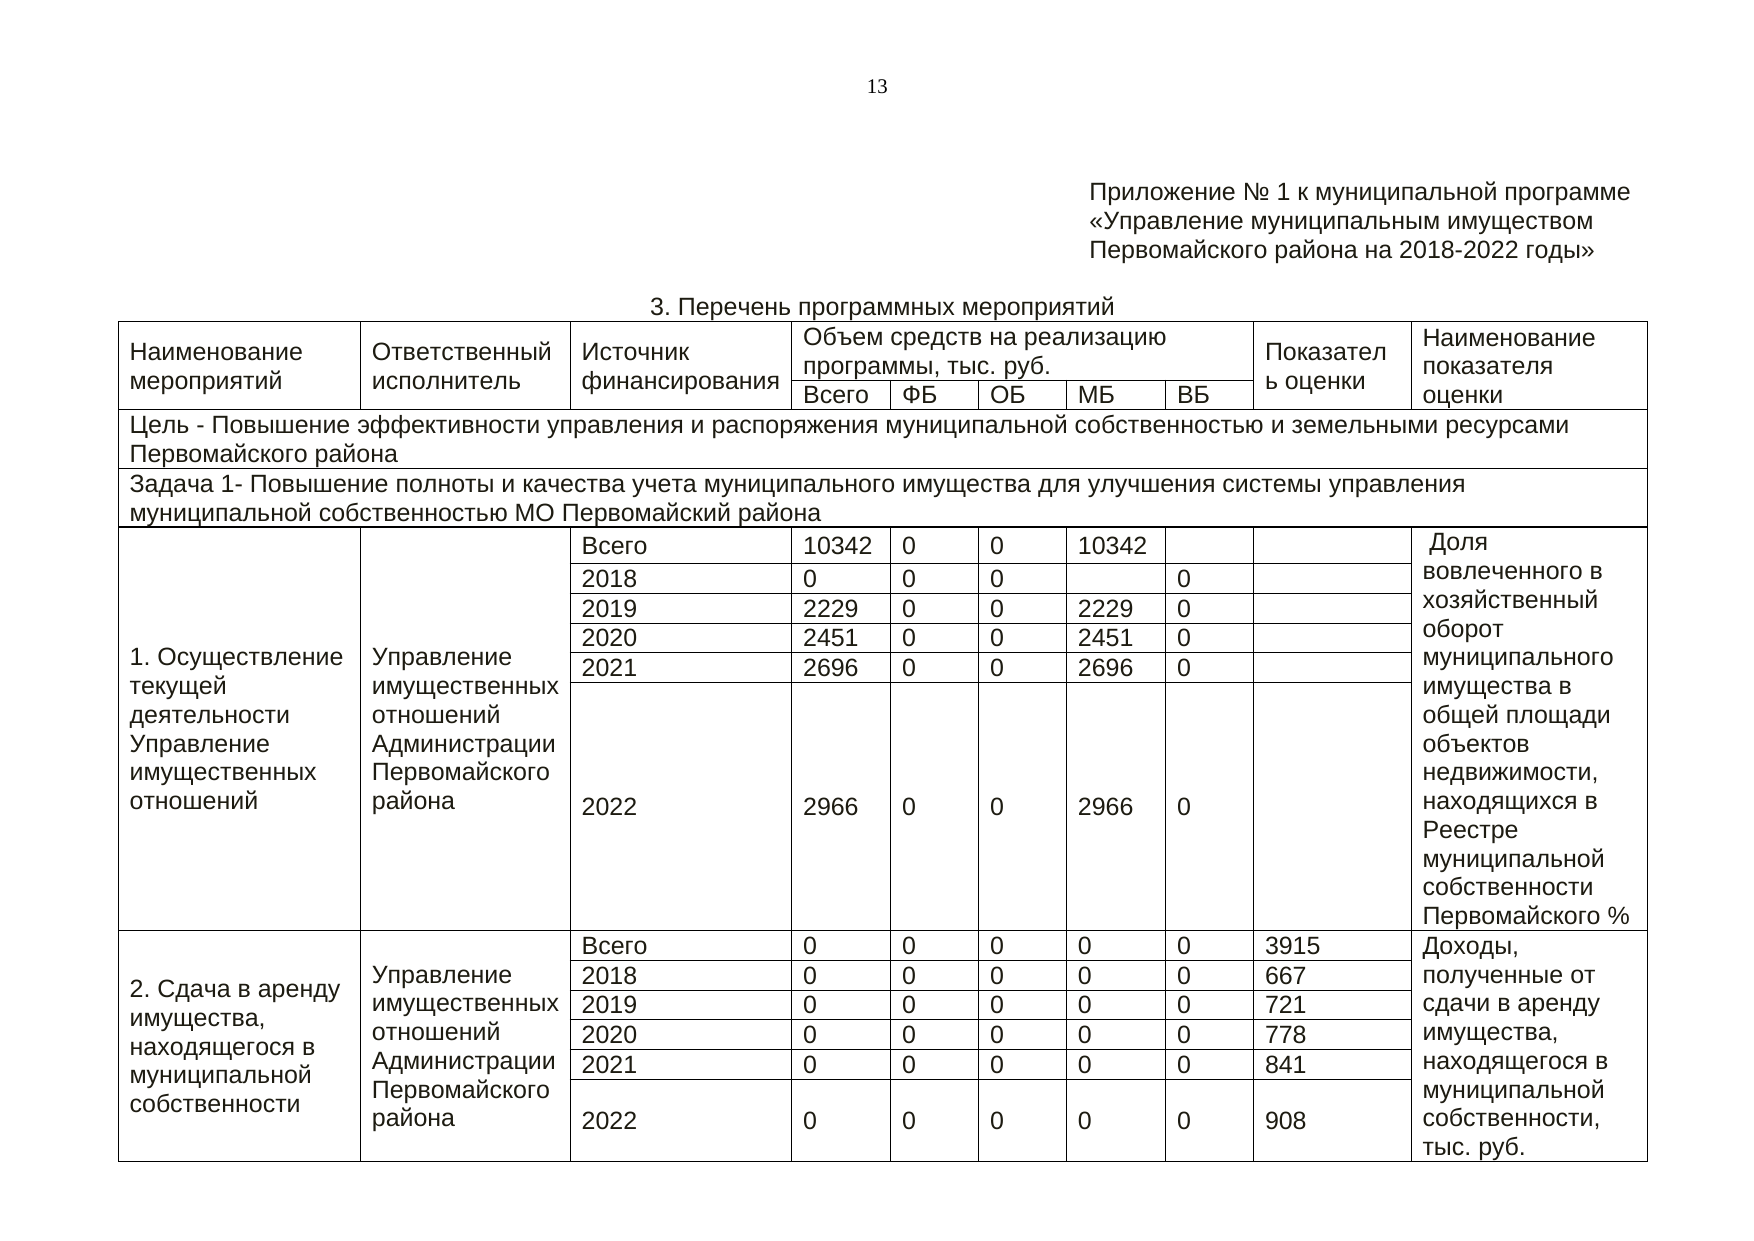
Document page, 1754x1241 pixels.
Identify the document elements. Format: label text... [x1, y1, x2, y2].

table_cell 0 [979, 594, 1066, 622]
table_cell 2022 [571, 1080, 791, 1161]
table_cell Всего [571, 528, 791, 563]
table_cell 2018 [571, 961, 791, 989]
table_cell 0 [1166, 683, 1253, 930]
table_cell 2451 [1067, 624, 1165, 652]
table_cell 2020 [571, 624, 791, 652]
table_cell 0 [1067, 961, 1165, 989]
table_cell 2966 [1067, 683, 1165, 930]
table_cell Ответственный исполнитель [361, 322, 570, 409]
table_cell 2021 [571, 1050, 791, 1079]
table_cell [1254, 594, 1411, 622]
table_cell 0 [1166, 564, 1253, 593]
table_cell 0 [792, 931, 890, 960]
table_cell 0 [1166, 1020, 1253, 1049]
table_cell 2696 [792, 653, 890, 682]
table_cell 0 [792, 564, 890, 593]
table_cell 0 [891, 961, 978, 989]
table_cell 2966 [792, 683, 890, 930]
table_cell 3915 [1254, 931, 1411, 960]
table_cell Источник финансирования [571, 322, 791, 409]
table_cell 0 [891, 594, 978, 622]
table_cell 778 [1254, 1020, 1411, 1049]
table_cell 0 [792, 1050, 890, 1079]
table_cell 908 [1254, 1080, 1411, 1161]
table_cell [1067, 564, 1165, 593]
table_cell 0 [1166, 594, 1253, 622]
table_cell 0 [979, 961, 1066, 989]
table_cell 0 [979, 624, 1066, 652]
table_cell Задача 1- Повышение полноты и качества учета муниципального имущества для улучшения системы управления муниципальной собственностью МО Первомайский района [119, 469, 1647, 526]
table_cell 0 [979, 1050, 1066, 1079]
table_cell 0 [792, 991, 890, 1019]
table_cell 0 [792, 961, 890, 989]
table_cell 0 [979, 1080, 1066, 1161]
table_cell 2021 [571, 653, 791, 682]
table_cell 0 [1166, 624, 1253, 652]
table_cell Цель - Повышение эффективности управления и распоряжения муниципальной собственностью и земельными ресурсами Первомайского района [119, 410, 1647, 468]
table_cell 0 [891, 931, 978, 960]
table_cell 2229 [1067, 594, 1165, 622]
table_cell Объем средств на реализацию программы, тыс. руб. [792, 322, 1253, 379]
table_cell 0 [1166, 961, 1253, 989]
table_cell 0 [891, 564, 978, 593]
table_cell 721 [1254, 991, 1411, 1019]
table_cell МБ [1067, 381, 1165, 409]
table_cell 0 [891, 653, 978, 682]
table_cell [1166, 528, 1253, 563]
table_cell 0 [891, 624, 978, 652]
table_cell 0 [1067, 1020, 1165, 1049]
table_cell 10342 [792, 528, 890, 563]
table_cell 2229 [792, 594, 890, 622]
table_cell [1254, 624, 1411, 652]
table_cell 0 [891, 1080, 978, 1161]
table_cell 0 [979, 1020, 1066, 1049]
table_cell 0 [1067, 1080, 1165, 1161]
table_cell [1254, 564, 1411, 593]
table_cell Доля вовлеченного в хозяйственный оборот муниципального имущества в общей площади объектов недвижимости, находящихся в Реестре муниципальной собственности Первомайского % [1412, 528, 1647, 930]
table_cell 0 [1166, 991, 1253, 1019]
table_cell [1254, 683, 1411, 930]
table_cell 2018 [571, 564, 791, 593]
table_cell 10342 [1067, 528, 1165, 563]
table_cell 0 [891, 1020, 978, 1049]
table_cell 0 [891, 683, 978, 930]
table_cell 1. Осуществление текущей деятельности Управление имущественных отношений [119, 528, 360, 930]
table_cell ФБ [891, 381, 978, 409]
table_cell 0 [891, 991, 978, 1019]
table_cell Наименование показателя оценки [1412, 322, 1647, 409]
table_cell 0 [979, 564, 1066, 593]
table_cell [1254, 528, 1411, 563]
table_cell ОБ [979, 381, 1066, 409]
table_cell Всего [792, 381, 890, 409]
table_cell Управление имущественных отношений Администрации Первомайского района [361, 528, 570, 930]
table_cell 0 [1067, 991, 1165, 1019]
table_cell Всего [571, 931, 791, 960]
table_cell 2020 [571, 1020, 791, 1049]
table_cell 2019 [571, 594, 791, 622]
table_cell 0 [1166, 931, 1253, 960]
table_cell [1254, 653, 1411, 682]
table_cell 0 [979, 931, 1066, 960]
table_cell 2451 [792, 624, 890, 652]
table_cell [361, 931, 570, 1161]
table_cell 0 [891, 1050, 978, 1079]
table_cell 2696 [1067, 653, 1165, 682]
table_cell Наименование мероприятий [119, 322, 360, 409]
table_cell 0 [979, 653, 1066, 682]
table_cell 0 [979, 683, 1066, 930]
table_cell 0 [1166, 1050, 1253, 1079]
table_cell 2019 [571, 991, 791, 1019]
table_cell Показатель оценки [1254, 322, 1411, 409]
table_cell 0 [979, 528, 1066, 563]
table_cell 0 [1166, 653, 1253, 682]
table_cell 0 [891, 528, 978, 563]
table_cell 0 [792, 1080, 890, 1161]
table_cell 2. Сдача в аренду имущества, находящегося в муниципальной собственности [119, 931, 360, 1161]
table_cell 841 [1254, 1050, 1411, 1079]
table_header Приложение № 1 к муниципальной программе «Управление муниципальным имуществом Первомайского района на 2018-2022 годы» 3. Перечень программных мероприятий [118, 177, 1647, 321]
table_cell 0 [1166, 1080, 1253, 1161]
table_cell 0 [1067, 1050, 1165, 1079]
table_cell Доходы, полученные от сдачи в аренду имущества, находящегося в муниципальной собственности, тыс. руб. [1412, 931, 1647, 1161]
table_cell 0 [1067, 931, 1165, 960]
table_cell ВБ [1166, 381, 1253, 409]
table_cell 667 [1254, 961, 1411, 989]
table_cell 0 [792, 1020, 890, 1049]
table_cell 0 [979, 991, 1066, 1019]
table_cell 2022 [571, 683, 791, 930]
